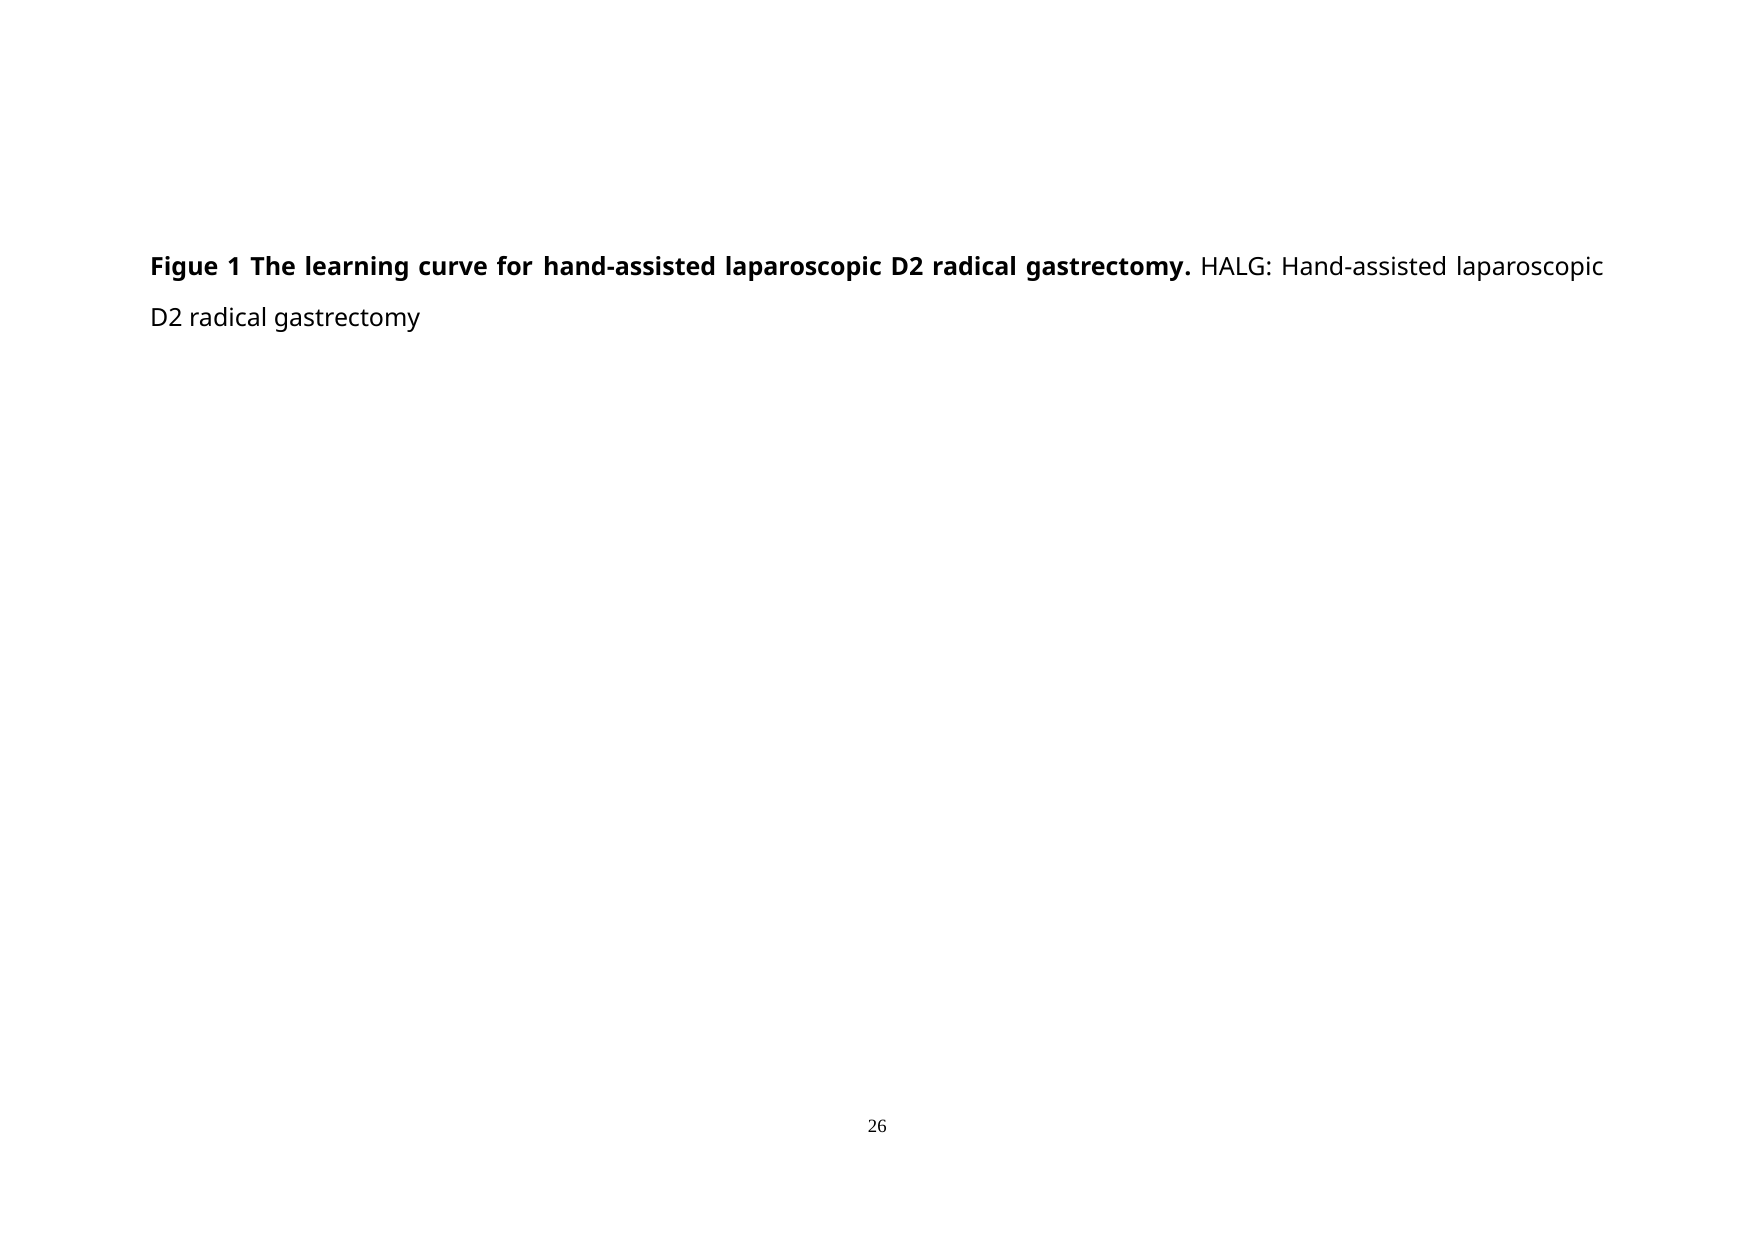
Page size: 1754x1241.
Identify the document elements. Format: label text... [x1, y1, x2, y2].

text Figue 1 The learning curve for hand-assisted laparoscopic D2 radical gastrectomy. HALG: Hand-assisted laparoscopic D2 radical gastrectomy [150, 249, 1604, 334]
